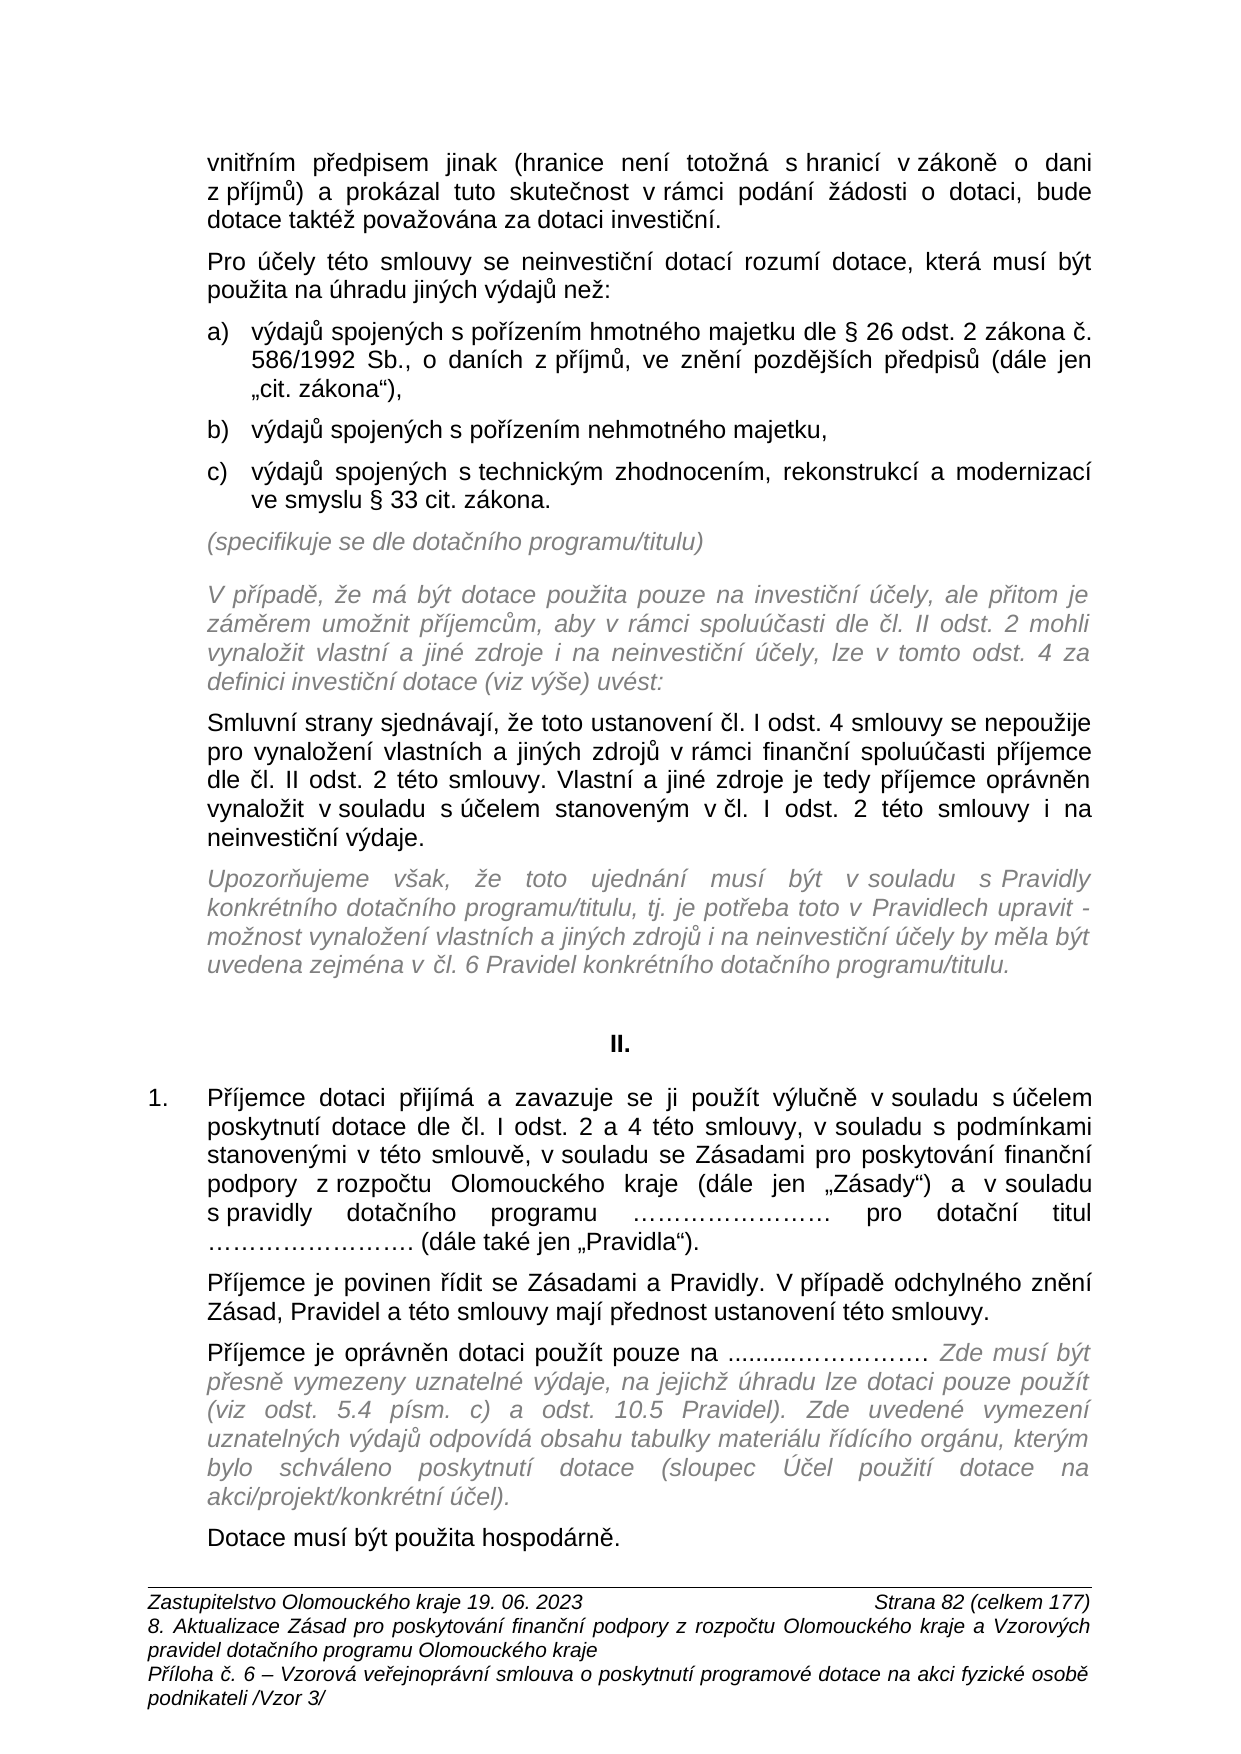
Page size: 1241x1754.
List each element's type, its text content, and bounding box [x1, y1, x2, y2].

list výdajů spojených s pořízením hmotného majetku dle § 26 odst. 2 zákona č. 586/1992 Sb., o daních z příjmů, ve znění pozdějších předpisů (dále jen „cit. zákona“), [207, 316, 1092, 403]
text (specifikuje se dle dotačního programu/titulu) [207, 526, 1092, 555]
text Smluvní strany sjednávají, že toto ustanovení čl. I odst. 4 smlouvy se nepoužije pro vynaložení vlastních a jiných zdrojů v rámci finanční spoluúčasti příjemce dle čl. II odst. 2 této smlouvy. Vlastní a jiné zdroje je tedy příjemce oprávněn vynaložit v souladu s účelem stanoveným v čl. I odst. 2 této smlouvy i na neinvestiční výdaje. [207, 708, 1092, 851]
text Dotace musí být použita hospodárně. [207, 1523, 1092, 1551]
text Upozorňujeme však, že toto ujednání musí být v souladu s Pravidly konkrétního dotačního programu/titulu, tj. je potřeba toto v Pravidlech upravit - možnost vynaložení vlastních a jiných zdrojů i na neinvestiční účely by měla být uvedena zejména v čl. 6 Pravidel konkrétního dotačního programu/titulu. [207, 864, 1092, 979]
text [207, 148, 1092, 234]
text II. [148, 1029, 1092, 1058]
list výdajů spojených s pořízením nehmotného majetku, [207, 415, 1092, 444]
text Příjemce je oprávněn dotaci použít pouze na ..........……………. Zde musí být přesně vymezeny uznatelné výdaje, na jejichž úhradu lze dotaci pouze použít (viz odst. 5.4 písm. c) a odst. 10.5 Pravidel). Zde uvedené vymezení uznatelných výdajů odpovídá obsahu tabulky materiálu řídícího orgánu, kterým bylo schváleno poskytnutí dotace (sloupec Účel použití dotace na akci/projekt/konkrétní účel). [207, 1338, 1092, 1510]
text Pro účely této smlouvy se neinvestiční dotací rozumí dotace, která musí být použita na úhradu jiných výdajů než: [207, 246, 1092, 304]
text Příjemce je povinen řídit se Zásadami a Pravidly. V případě odchylného znění Zásad, Pravidel a této smlouvy mají přednost ustanovení této smlouvy. [207, 1268, 1092, 1325]
text V případě, že má být dotace použita pouze na investiční účely, ale přitom je záměrem umožnit příjemcům, aby v rámci spoluúčasti dle čl. II odst. 2 mohli vynaložit vlastní a jiné zdroje i na neinvestiční účely, lze v tomto odst. 4 za definici investiční dotace (viz výše) uvést: [207, 580, 1092, 695]
list Příjemce dotaci přijímá a zavazuje se ji použít výlučně v souladu s účelem poskytnutí dotace dle čl. I odst. 2 a 4 této smlouvy, v souladu s podmínkami stanovenými v této smlouvě, v souladu se Zásadami pro poskytování finanční podpory z rozpočtu Olomouckého kraje (dále jen „Zásady“) a v souladu s pravidly dotačního programu …………………… pro dotační titul ……………………. (dále také jen „Pravidla“). [148, 1083, 1092, 1255]
list výdajů spojených s technickým zhodnocením, rekonstrukcí a modernizací ve smyslu § 33 cit. zákona. [207, 456, 1092, 514]
